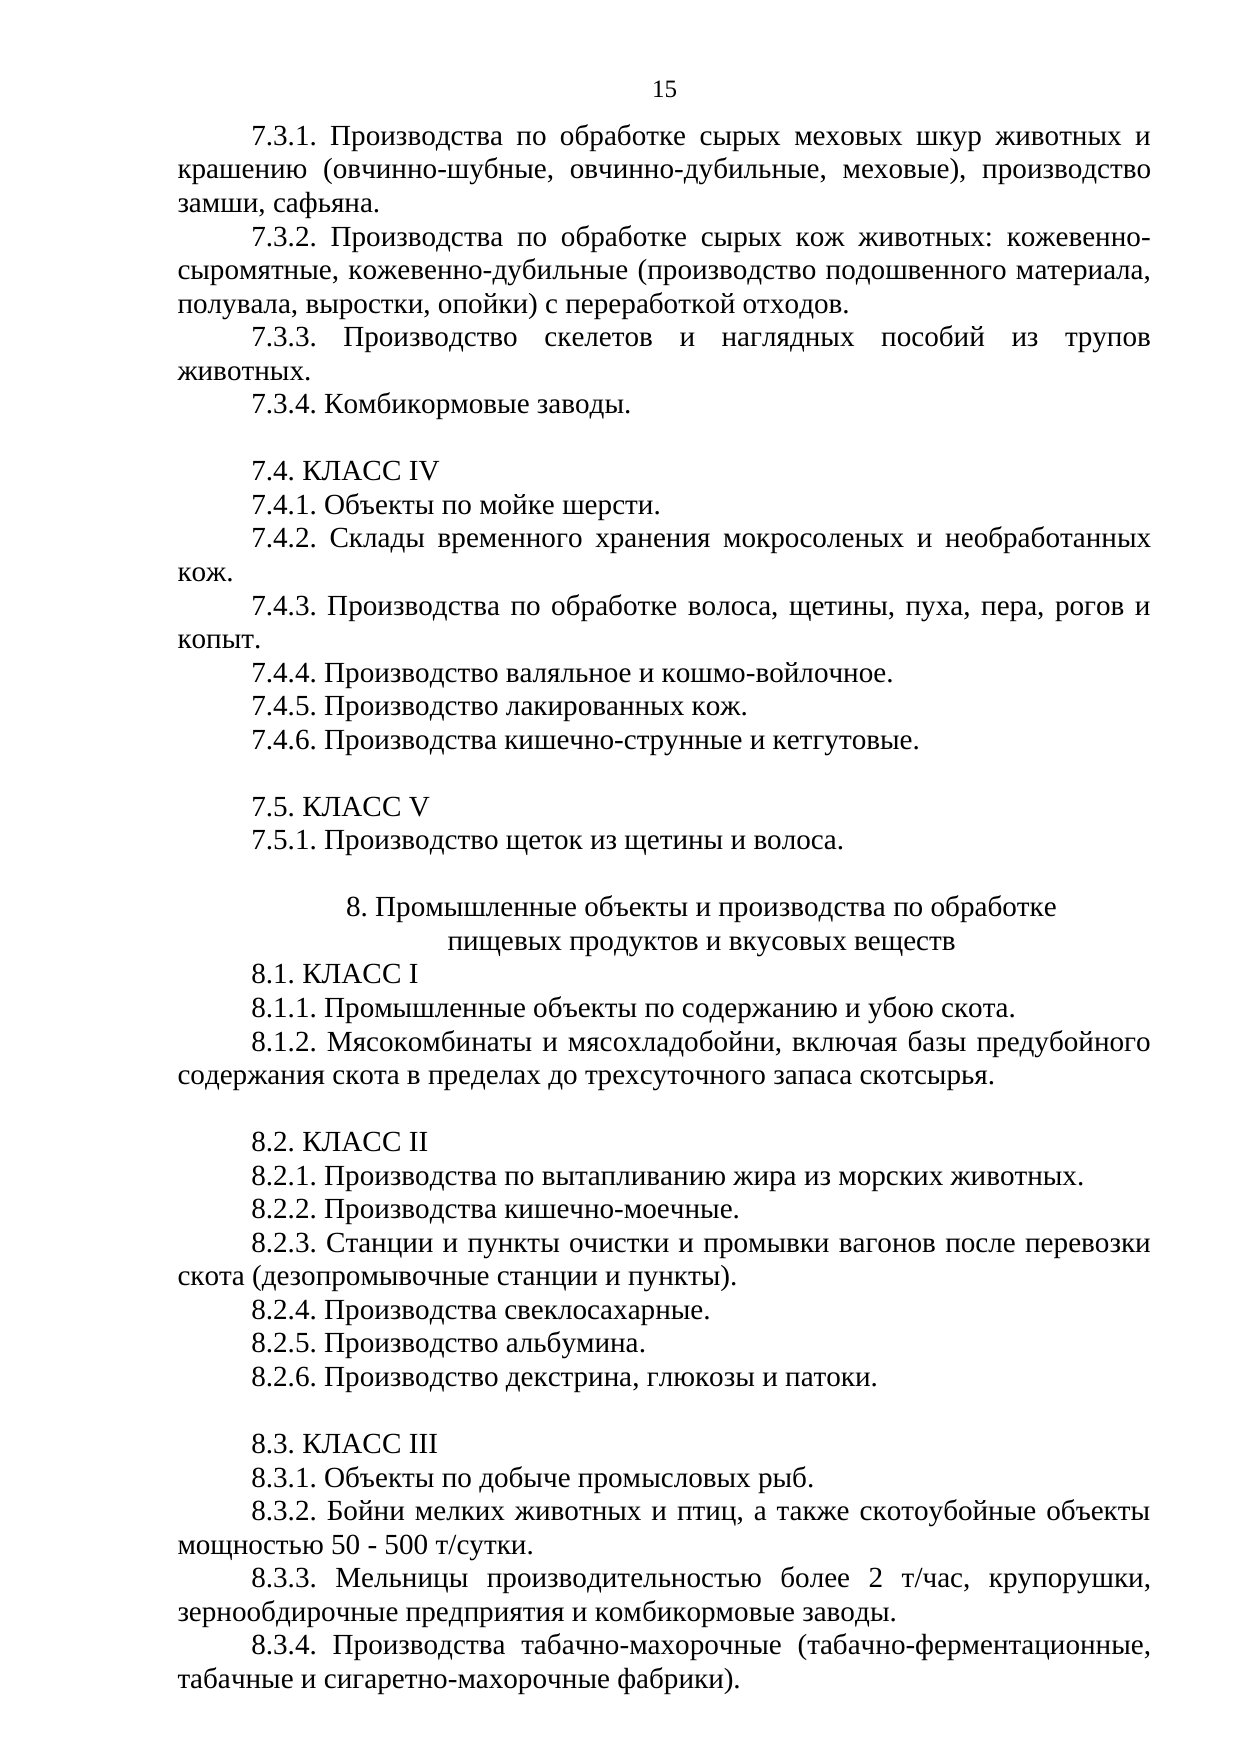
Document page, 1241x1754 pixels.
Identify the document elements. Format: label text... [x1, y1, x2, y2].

text 8.1.1. Промышленные объекты по содержанию и убою скота. [177, 990, 1152, 1024]
text 8.1.2. Мясокомбинаты и мясохладобойни, включая базы предубойного содержания скота в пределах до трехсуточного запаса скотсырья. [177, 1024, 1152, 1091]
text 8.2.2. Производства кишечно-моечные. [177, 1191, 1152, 1225]
text 8.2.4. Производства свеклосахарные. [177, 1292, 1152, 1326]
text 8.3.3. Мельницы производительностью более 2 т/час, крупорушки, зернообдирочные предприятия и комбикормовые заводы. [177, 1560, 1152, 1627]
text 7.4.1. Объекты по мойке шерсти. [177, 487, 1152, 521]
text пищевых продуктов и вкусовых веществ [177, 923, 1152, 957]
text 8.2.1. Производства по вытапливанию жира из морских животных. [177, 1158, 1152, 1191]
text 7.5. КЛАСС V [177, 789, 1152, 822]
text 7.3.1. Производства по обработке сырых меховых шкур животных и крашению (овчинно-шубные, овчинно-дубильные, меховые), производство замши, сафьяна. [177, 118, 1152, 219]
text 8.3.2. Бойни мелких животных и птиц, а также скотоубойные объекты мощностью 50 - 500 т/сутки. [177, 1493, 1152, 1560]
text 8.3.4. Производства табачно-махорочные (табачно-ферментационные, табачные и сигаретно-махорочные фабрики). [177, 1627, 1152, 1694]
text 8.3. КЛАСС III [177, 1426, 1152, 1460]
text 7.4. КЛАСС IV [177, 453, 1152, 487]
text 7.4.4. Производство валяльное и кошмо-войлочное. [177, 655, 1152, 688]
text 7.3.3. Производство скелетов и наглядных пособий из трупов животных. [177, 319, 1152, 386]
text 7.3.4. Комбикормовые заводы. [177, 386, 1152, 420]
text 8.3.1. Объекты по добыче промысловых рыб. [177, 1460, 1152, 1493]
text 8.2.3. Станции и пункты очистки и промывки вагонов после перевозки скота (дезопромывочные станции и пункты). [177, 1225, 1152, 1292]
text 7.4.2. Склады временного хранения мокросоленых и необработанных кож. [177, 521, 1152, 588]
text 7.4.5. Производство лакированных кож. [177, 688, 1152, 722]
text 7.5.1. Производство щеток из щетины и волоса. [177, 822, 1152, 856]
text 8.1. КЛАСС I [177, 957, 1152, 990]
text 7.3.2. Производства по обработке сырых кож животных: кожевенно-сыромятные, кожевенно-дубильные (производство подошвенного материала, полувала, выростки, опойки) с переработкой отходов. [177, 219, 1152, 319]
text 8.2. КЛАСС II [177, 1124, 1152, 1158]
text 7.4.3. Производства по обработке волоса, щетины, пуха, пера, рогов и копыт. [177, 588, 1152, 655]
text 8.2.6. Производство декстрина, глюкозы и патоки. [177, 1359, 1152, 1393]
text 8. Промышленные объекты и производства по обработке [177, 889, 1152, 923]
text 8.2.5. Производство альбумина. [177, 1326, 1152, 1359]
text 7.4.6. Производства кишечно-струнные и кетгутовые. [177, 722, 1152, 755]
